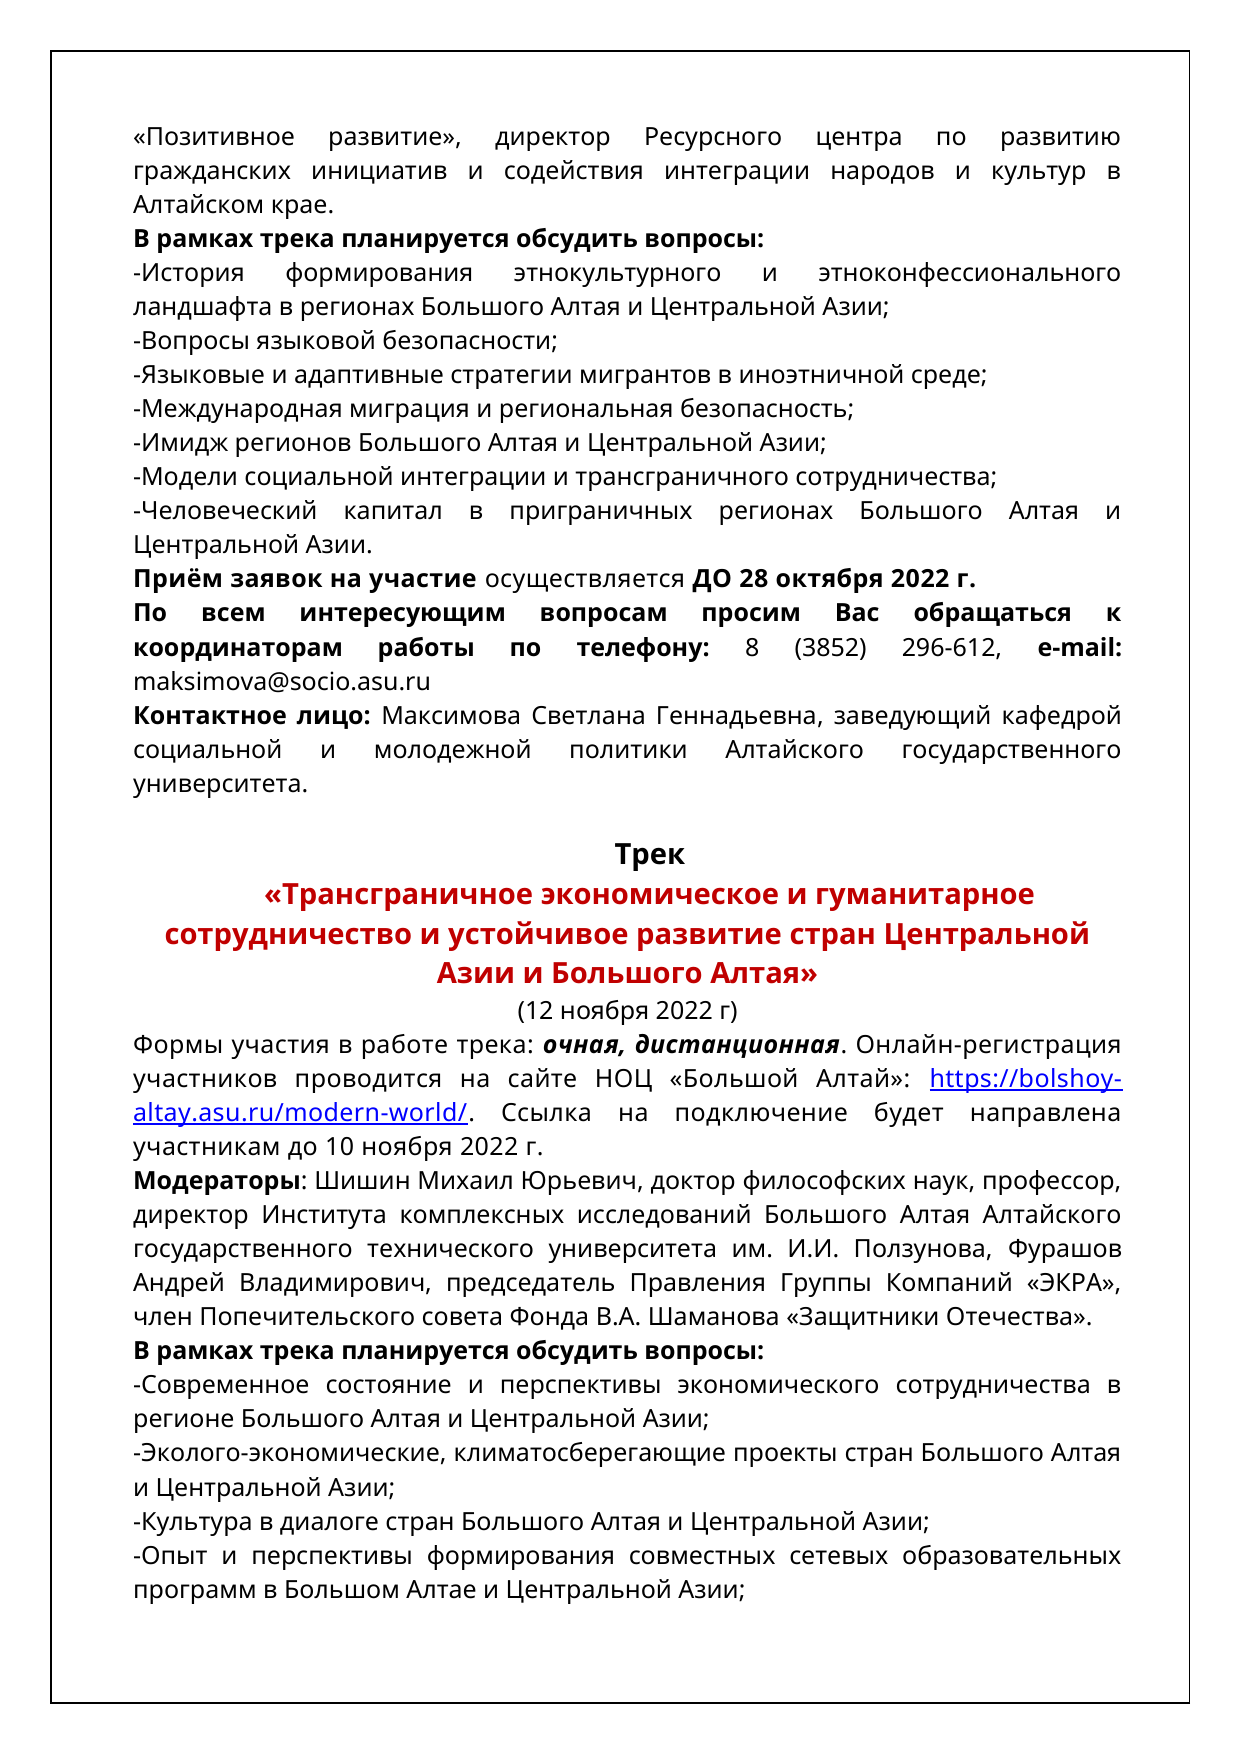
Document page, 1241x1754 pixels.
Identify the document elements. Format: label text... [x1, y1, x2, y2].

text -Человеческий капитал в приграничных регионах Большого Алтая и Центральной Азии. [133, 493, 1122, 561]
text Модераторы: Шишин Михаил Юрьевич, доктор философских наук, профессор, директор Института комплексных исследований Большого Алтая Алтайского государственного технического университета им. И.И. Ползунова, Фурашов Андрей Владимирович, председатель Правления Группы Компаний «ЭКРА», член Попечительского совета Фонда В.А. Шаманова «Защитники Отечества». [133, 1163, 1122, 1333]
text Трек [133, 833, 1122, 873]
text По всем интересующим вопросам просим Вас обращаться к координаторам работы по телефону: 8 (3852) 296-612, e-mail: maksimova@socio.asu.ru [133, 595, 1122, 697]
text Приём заявок на участие осуществляется ДО 28 октября 2022 г. [133, 561, 1122, 595]
text (12 ноября 2022 г) [133, 992, 1122, 1026]
text В рамках трека планируется обсудить вопросы: [133, 1333, 1122, 1367]
text В рамках трека планируется обсудить вопросы: [133, 220, 1122, 254]
text -Языковые и адаптивные стратегии мигрантов в иноэтничной среде; [133, 357, 1122, 391]
text -Имидж регионов Большого Алтая и Центральной Азии; [133, 425, 1122, 459]
text -Международная миграция и региональная безопасность; [133, 391, 1122, 425]
text -Опыт и перспективы формирования совместных сетевых образовательных программ в Большом Алтае и Центральной Азии; [133, 1537, 1122, 1605]
text Формы участия в работе трека: очная, дистанционная. Онлайн-регистрация участников проводится на сайте НОЦ «Большой Алтай»: https://bolshoy-altay.asu.ru/modern-world/. Ссылка на подключение будет направлена участникам до 10 ноября 2022 г. [133, 1026, 1122, 1163]
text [133, 118, 1122, 220]
text -Культура в диалоге стран Большого Алтая и Центральной Азии; [133, 1503, 1122, 1537]
text -История формирования этнокультурного и этноконфессионального ландшафта в регионах Большого Алтая и Центральной Азии; [133, 254, 1122, 323]
text -Эколого-экономические, климатосберегающие проекты стран Большого Алтая и Центральной Азии; [133, 1435, 1122, 1503]
text -Современное состояние и перспективы экономического сотрудничества в регионе Большого Алтая и Центральной Азии; [133, 1367, 1122, 1435]
text -Вопросы языковой безопасности; [133, 323, 1122, 357]
text -Модели социальной интеграции и трансграничного сотрудничества; [133, 459, 1122, 493]
text Контактное лицо: Максимова Светлана Геннадьевна, заведующий кафедрой социальной и молодежной политики Алтайского государственного университета. [133, 697, 1122, 799]
text «Трансграничное экономическое и гуманитарное сотрудничество и устойчивое развитие стран Центральной Азии и Большого Алтая» [133, 873, 1122, 992]
